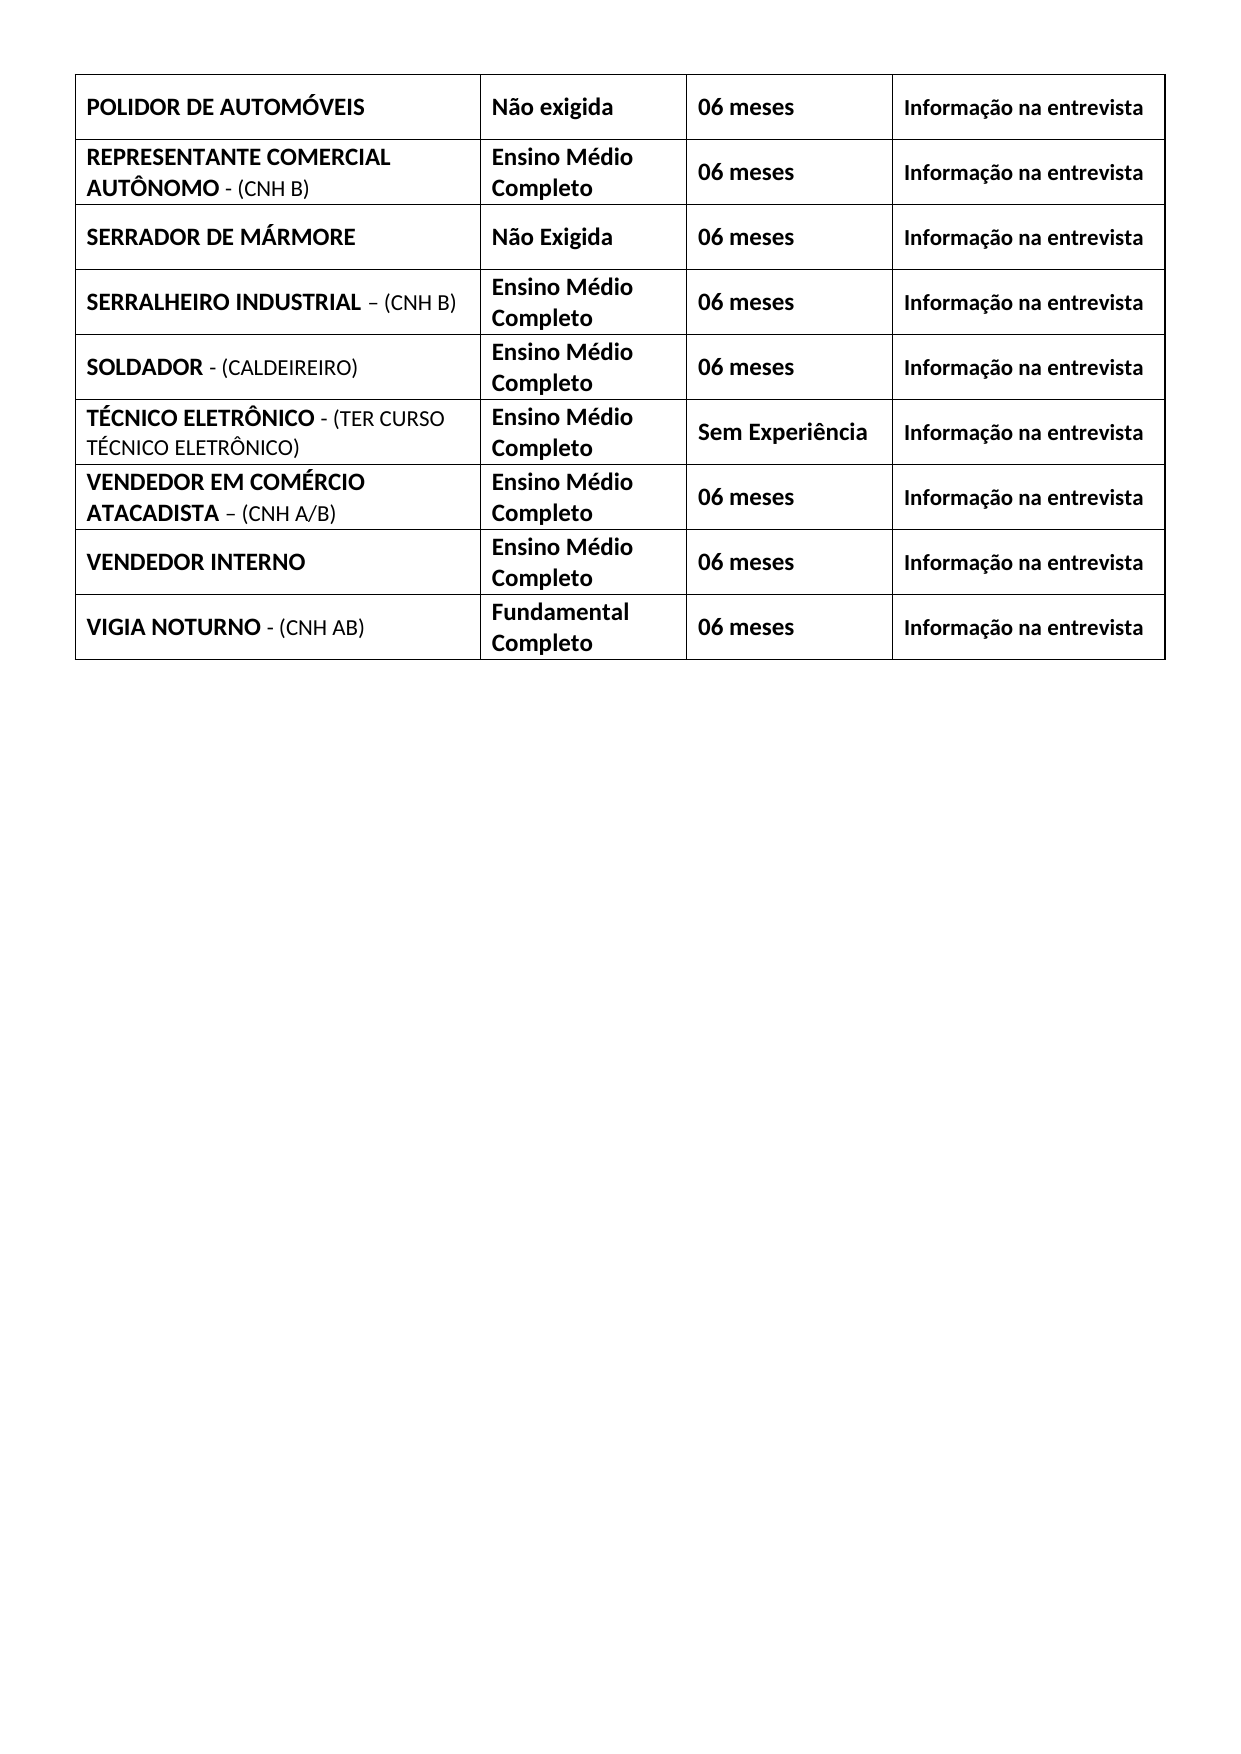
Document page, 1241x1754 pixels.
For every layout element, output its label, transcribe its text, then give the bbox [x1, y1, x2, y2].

table_cell Informação na entrevista [893, 595, 1164, 659]
table_cell Ensino Médio Completo [481, 400, 686, 464]
table_cell Informação na entrevista [893, 205, 1164, 269]
table_cell 06 meses [687, 205, 892, 269]
table_cell TÉCNICO ELETRÔNICO - (TER CURSO TÉCNICO ELETRÔNICO) [76, 400, 480, 464]
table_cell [893, 140, 1164, 204]
table_cell Ensino Médio Completo [481, 530, 686, 594]
table_cell 06 meses [687, 465, 892, 529]
table_cell 06 meses [687, 75, 892, 139]
table_cell Ensino Médio Completo [481, 465, 686, 529]
table_cell VIGIA NOTURNO - (CNH AB) [76, 595, 480, 659]
table_cell SERRALHEIRO INDUSTRIAL – (CNH B) [76, 270, 480, 334]
table_cell Informação na entrevista [893, 335, 1164, 399]
table_cell 06 meses [687, 530, 892, 594]
table_cell SOLDADOR - (CALDEIREIRO) [76, 335, 480, 399]
table_cell 06 meses [687, 140, 892, 204]
table_cell Não exigida [481, 75, 686, 139]
table_cell Informação na entrevista [893, 465, 1164, 529]
table_cell Ensino Médio Completo [481, 270, 686, 334]
table_cell Fundamental Completo [481, 595, 686, 659]
table_cell VENDEDOR INTERNO [76, 530, 480, 594]
table_cell Informação na entrevista [893, 400, 1164, 464]
table_cell REPRESENTANTE COMERCIAL AUTÔNOMO - (CNH B) [76, 140, 480, 204]
table_cell 06 meses [687, 270, 892, 334]
table_cell Ensino Médio Completo [481, 140, 686, 204]
table_cell Sem Experiência [687, 400, 892, 464]
table_cell Informação na entrevista [893, 530, 1164, 594]
table_cell Informação na entrevista [893, 270, 1164, 334]
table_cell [893, 75, 1164, 139]
table_cell Ensino Médio Completo [481, 335, 686, 399]
table_cell VENDEDOR EM COMÉRCIO ATACADISTA – (CNH A/B) [76, 465, 480, 529]
table_cell POLIDOR DE AUTOMÓVEIS [76, 75, 480, 139]
table_cell Não Exigida [481, 205, 686, 269]
table_cell 06 meses [687, 595, 892, 659]
table_cell 06 meses [687, 335, 892, 399]
table_cell SERRADOR DE MÁRMORE [76, 205, 480, 269]
